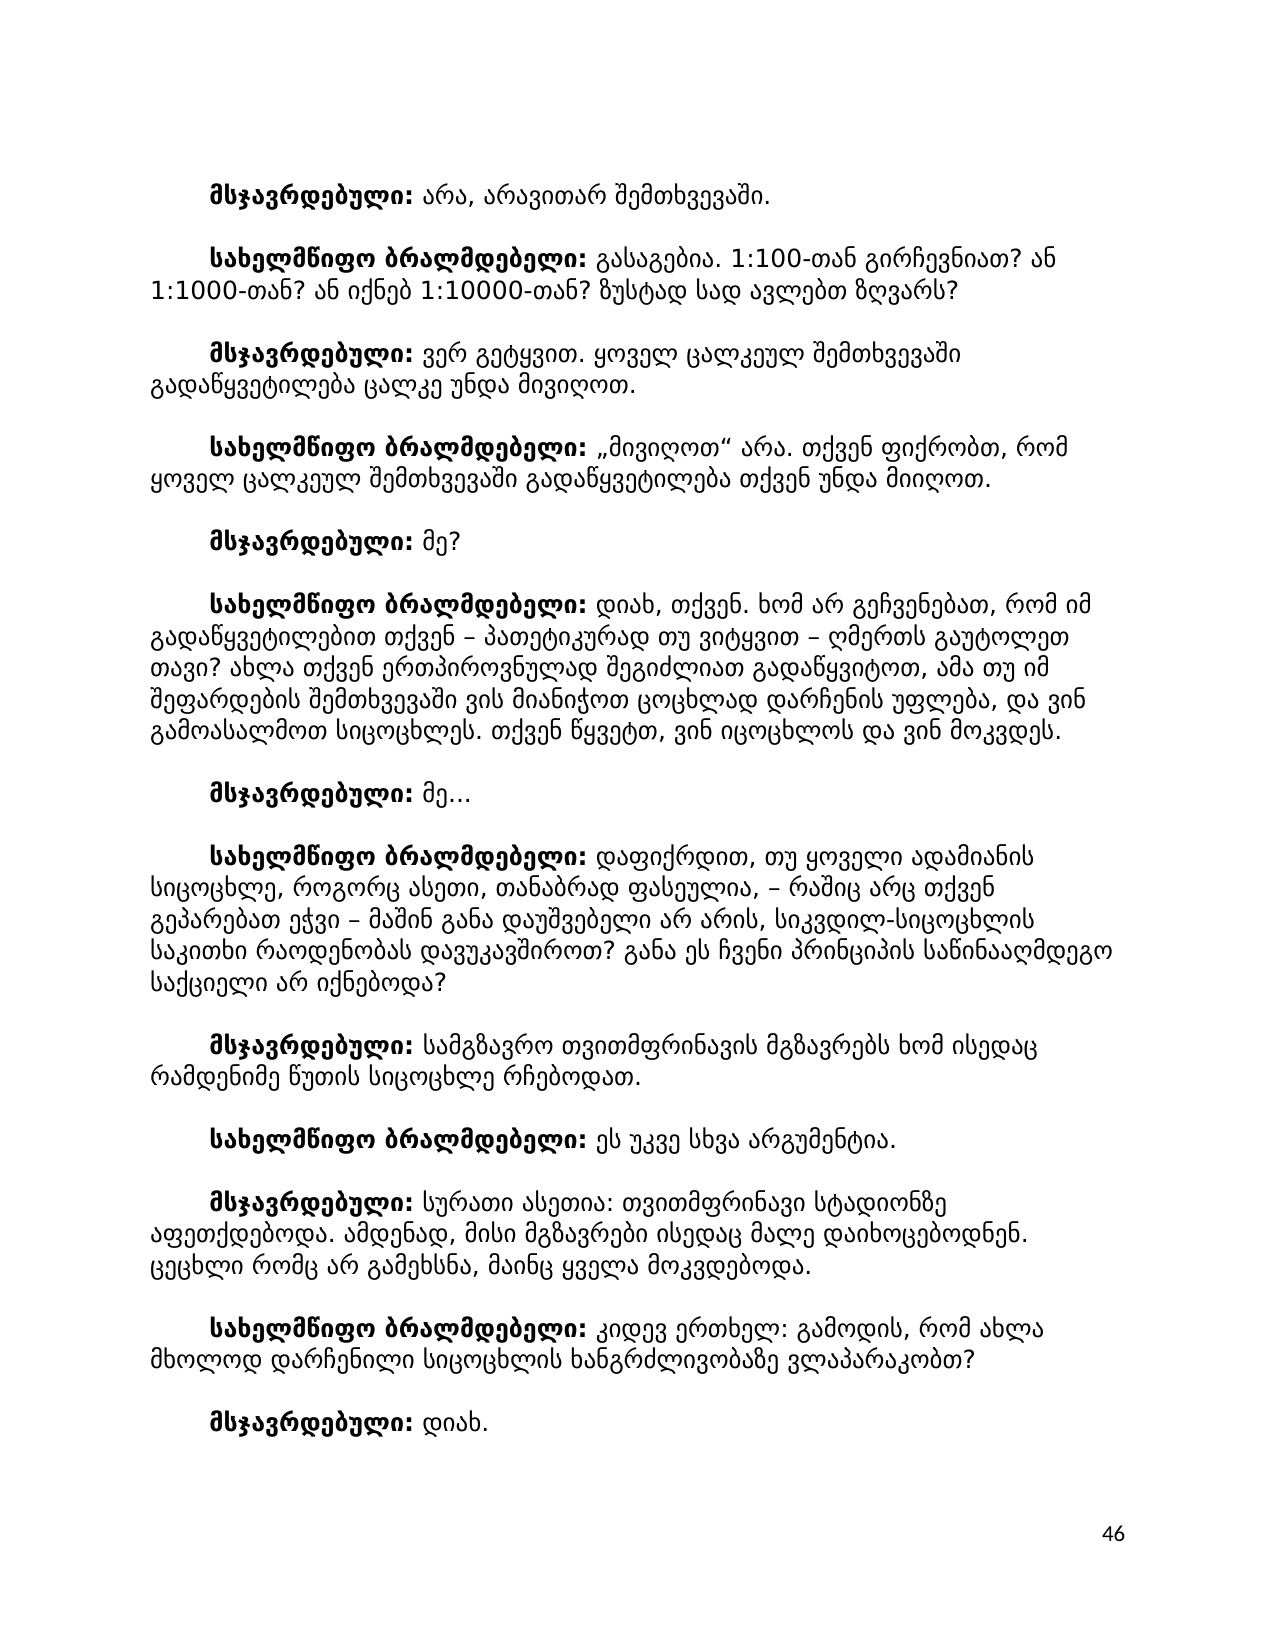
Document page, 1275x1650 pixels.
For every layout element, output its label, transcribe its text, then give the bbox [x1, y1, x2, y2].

text სახელმწიფო ბრალმდებელი: კიდევ ერთხელ: გამოდის, რომ ახლა მხოლოდ დარჩენილი სიცოცხლის ხანგრძლივობაზე ვლაპარაკობთ? [150, 1314, 1125, 1374]
text სახელმწიფო ბრალმდებელი: „მივიღოთ“ არა. თქვენ ფიქრობთ, რომ ყოველ ცალკეულ შემთხვევაში გადაწყვეტილება თქვენ უნდა მიიღოთ. [150, 433, 1125, 494]
text მსჯავრდებული: სურათი ასეთია: თვითმფრინავი სტადიონზე აფეთქდებოდა. ამდენად, მისი მგზავრები ისედაც მალე დაიხოცებოდნენ. ცეცხლი რომც არ გამეხსნა, მაინც ყველა მოკვდებოდა. [150, 1188, 1125, 1280]
text მსჯავრდებული: მე? [150, 527, 1125, 557]
text სახელმწიფო ბრალმდებელი: დიახ, თქვენ. ხომ არ გეჩვენებათ, რომ იმ გადაწყვეტილებით თქვენ – პათეტიკურად თუ ვიტყვით – ღმერთს გაუტოლეთ თავი? ახლა თქვენ ერთპიროვნულად შეგიძლიათ გადაწყვიტოთ, ამა თუ იმ შეფარდების შემთხვევაში ვის მიანიჭოთ ცოცხლად დარჩენის უფლება, და ვინ გამოასალმოთ სიცოცხლეს. თქვენ წყვეტთ, ვინ იცოცხლოს და ვინ მოკვდეს. [150, 590, 1125, 745]
text მსჯავრდებული: ვერ გეტყვით. ყოველ ცალკეულ შემთხვევაში გადაწყვეტილება ცალკე უნდა მივიღოთ. [150, 339, 1125, 399]
text სახელმწიფო ბრალმდებელი: გასაგებია. 1:100-თან გირჩევნიათ? ან 1:1000-თან? ან იქნებ 1:10000-თან? ზუსტად სად ავლებთ ზღვარს? [150, 244, 1125, 305]
text მსჯავრდებული: არა, არავითარ შემთხვევაში. [150, 181, 1125, 211]
text სახელმწიფო ბრალმდებელი: დაფიქრდით, თუ ყოველი ადამიანის სიცოცხლე, როგორც ასეთი, თანაბრად ფასეულია, – რაშიც არც თქვენ გეპარებათ ეჭვი – მაშინ განა დაუშვებელი არ არის, სიკვდილ-სიცოცხლის საკითხი რაოდენობას დავუკავშიროთ? განა ეს ჩვენი პრინციპის საწინააღმდეგო საქციელი არ იქნებოდა? [150, 842, 1125, 997]
text მსჯავრდებული: მე... [150, 779, 1125, 808]
text მსჯავრდებული: დიახ. [150, 1408, 1125, 1437]
text მსჯავრდებული: სამგზავრო თვითმფრინავის მგზავრებს ხომ ისედაც რამდენიმე წუთის სიცოცხლე რჩებოდათ. [150, 1031, 1125, 1091]
text სახელმწიფო ბრალმდებელი: ეს უკვე სხვა არგუმენტია. [150, 1125, 1125, 1154]
